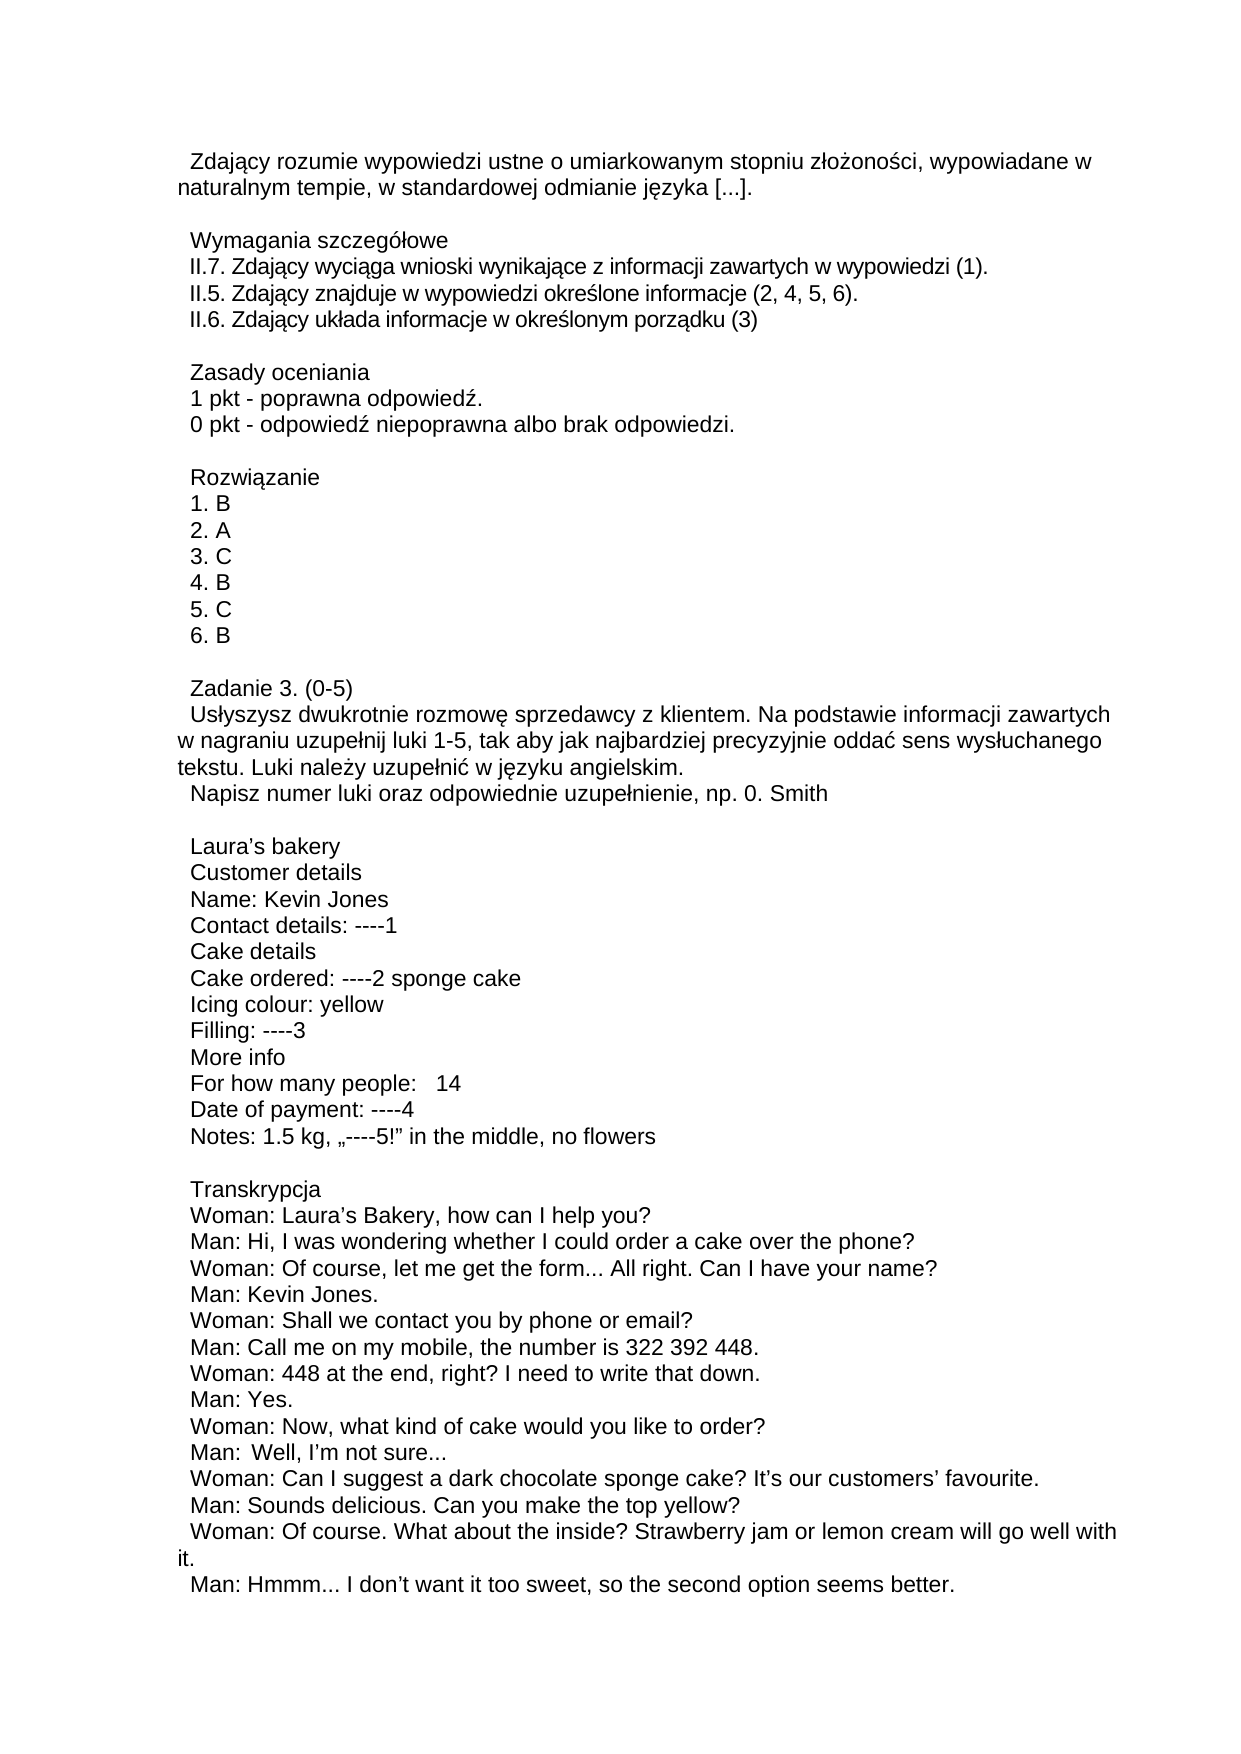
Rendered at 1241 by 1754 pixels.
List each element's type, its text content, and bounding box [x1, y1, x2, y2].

text Woman: Can I suggest a dark chocolate sponge cake? It’s our customers’ favourite. [177, 1465, 1122, 1492]
text Cake details [177, 938, 1122, 965]
text II.6. Zdający układa informacje w określonym porządku (3) [177, 306, 1122, 332]
text More info [177, 1044, 1122, 1070]
text 5. C [177, 596, 1122, 622]
text Filling: ----3 [177, 1017, 1122, 1044]
text Man: Sounds delicious. Can you make the top yellow? [177, 1492, 1122, 1518]
text Usłyszysz dwukrotnie rozmowę sprzedawcy z klientem. Na podstawie informacji zawartych w nagraniu uzupełnij luki 1-5, tak aby jak najbardziej precyzyjnie oddać sens wysłuchanego tekstu. Luki należy uzupełnić w języku angielskim. [177, 701, 1122, 780]
text Man: Hmmm... I don’t want it too sweet, so the second option seems better. [177, 1571, 1122, 1597]
text 6. B [177, 622, 1122, 648]
text Woman: Of course. What about the inside? Strawberry jam or lemon cream will go well with it. [177, 1518, 1122, 1571]
text 3. C [177, 543, 1122, 569]
text 0 pkt ‎-‎ odpowiedź niepoprawna albo brak odpowiedzi. [177, 411, 1122, 438]
text Notes: 1.5 kg, „----5!” in the middle, no flowers [177, 1123, 1122, 1149]
text Laura’s bakery [177, 833, 1122, 859]
text Transkrypcja [177, 1176, 1122, 1202]
text Icing colour: yellow [177, 991, 1122, 1017]
text Woman: Of course, let me get the form... All right. Can I have your name? [177, 1254, 1122, 1281]
text Date of payment: ----4 [177, 1096, 1122, 1123]
text Zadanie 3. (0-5) [177, 675, 1122, 701]
text For how many people: 14 [177, 1070, 1122, 1096]
text Woman: Shall we contact you by phone or email? [177, 1307, 1122, 1334]
text Napisz numer luki oraz odpowiednie uzupełnienie, np. 0. Smith [177, 780, 1122, 807]
text Man: Well, I’m not sure... [177, 1439, 1122, 1465]
text 1 pkt ‎-‎ poprawna odpowiedź. [177, 385, 1122, 411]
text Name: Kevin Jones [177, 886, 1122, 912]
text Zdający rozumie wypowiedzi ustne o umiarkowanym stopniu złożoności, wypowiadane w naturalnym tempie, w standardowej odmianie języka [...]. [177, 148, 1122, 200]
text Cake ordered: ----2 sponge cake [177, 965, 1122, 991]
text Man: Call me on my mobile, the number is 322 392 448. [177, 1334, 1122, 1360]
text Wymagania szczegółowe [177, 227, 1122, 253]
text Contact details: ----1 [177, 912, 1122, 938]
text Zasady oceniania [177, 358, 1122, 385]
text 2. A [177, 517, 1122, 543]
text Man: Hi, I was wondering whether I could order a cake over the phone? [177, 1228, 1122, 1254]
text Customer details [177, 859, 1122, 886]
text II.7. Zdający wyciąga wnioski wynikające z informacji zawartych w wypowiedzi (1). [177, 253, 1122, 279]
text Man: Yes. [177, 1386, 1122, 1413]
text Rozwiązanie [177, 464, 1122, 490]
text II.5. Zdający znajduje w wypowiedzi określone informacje (2, 4, 5, 6). [177, 279, 1122, 306]
text Woman: Now, what kind of cake would you like to order? [177, 1413, 1122, 1439]
text 4. B [177, 569, 1122, 596]
text 1. B [177, 490, 1122, 517]
text Man: Kevin Jones. [177, 1281, 1122, 1307]
text Woman: 448 at the end, right? I need to write that down. [177, 1360, 1122, 1386]
text Woman: Laura’s Bakery, how can I help you? [177, 1202, 1122, 1228]
